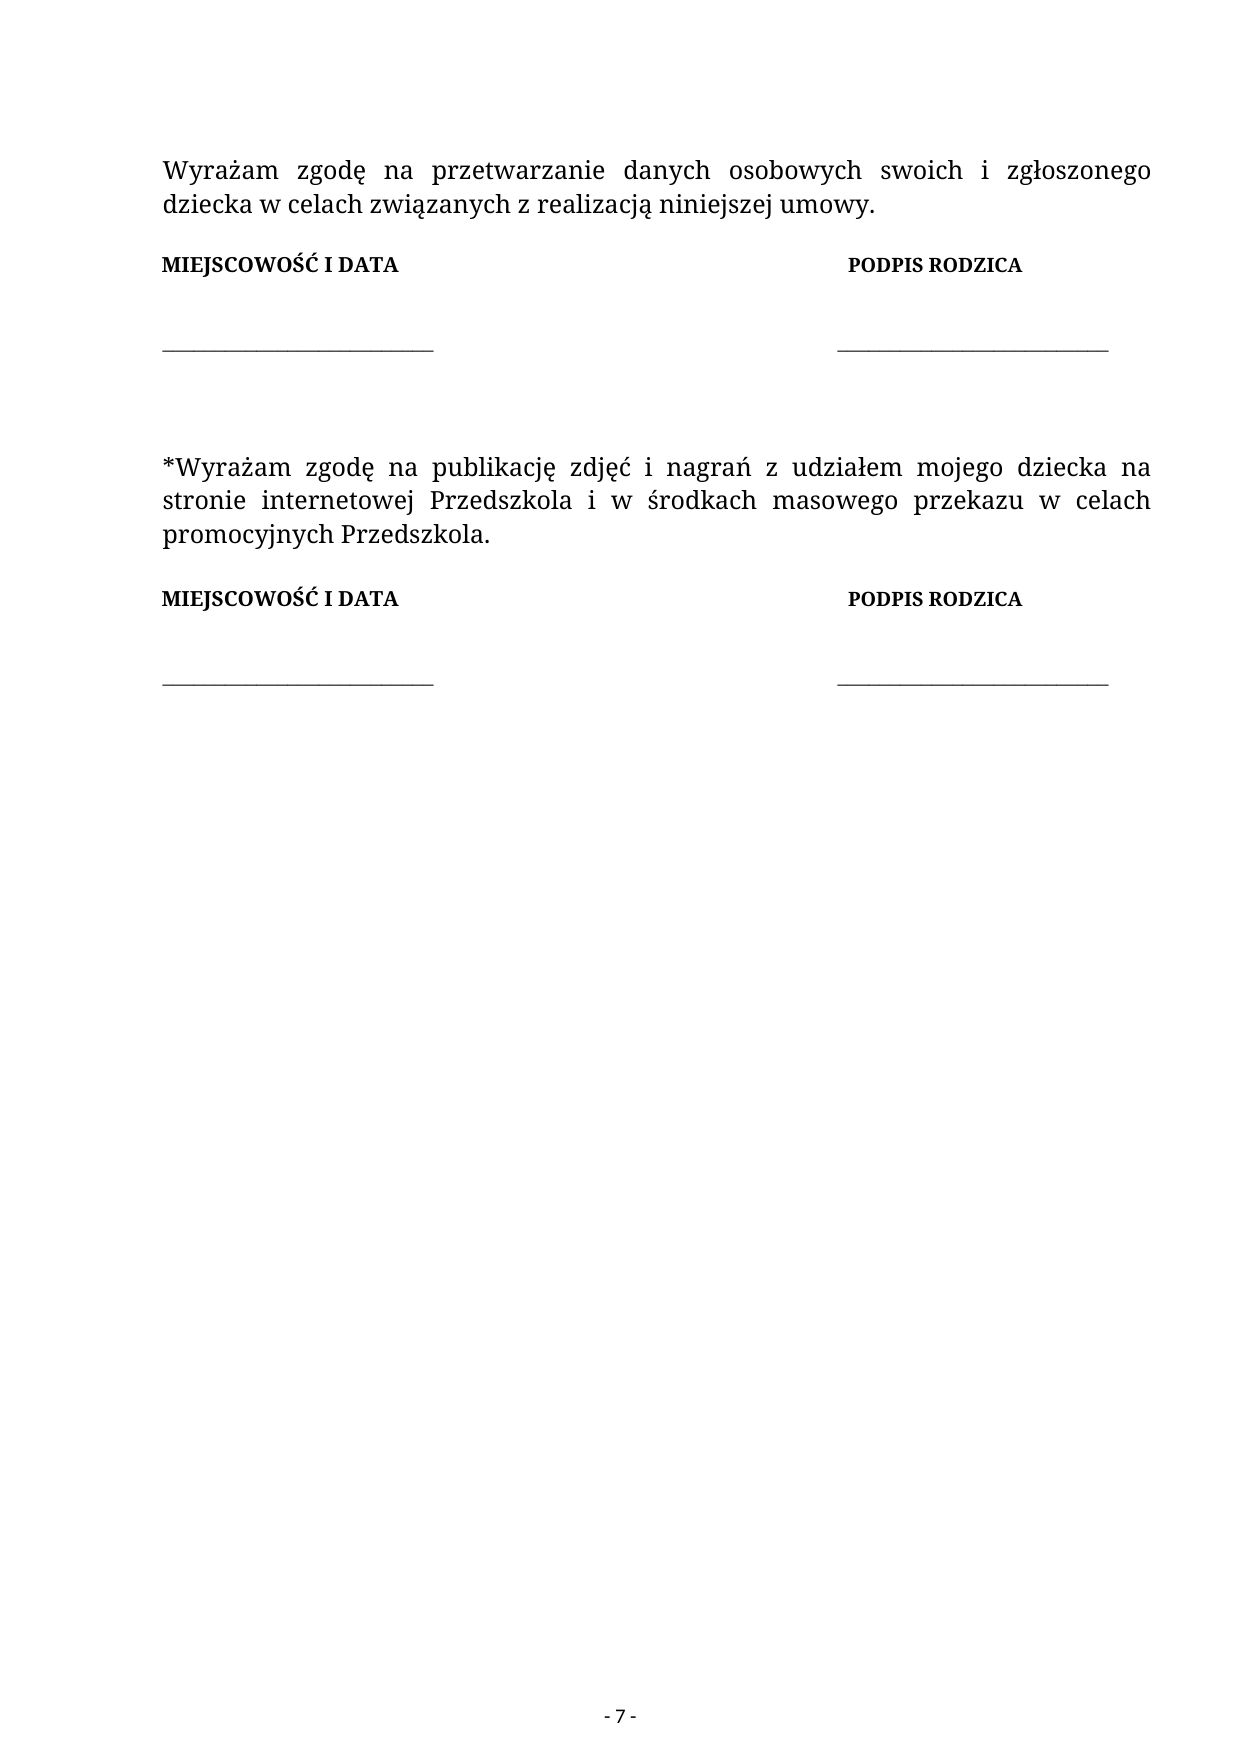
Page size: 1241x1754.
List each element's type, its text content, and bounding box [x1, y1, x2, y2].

text __________________________ __________________________ [87, 667, 1153, 687]
text MIEJSCOWOŚĆ I DATA PODPIS RODZICA [161, 584, 1153, 613]
text MIEJSCOWOŚĆ I DATA PODPIS RODZICA [161, 250, 1153, 278]
list *Wyrażam zgodę na publikację zdjęć i nagrań z udziałem mojego dziecka na stronie internetowej Przedszkola i w środkach masowego przekazu w celach promocyjnych Przedszkola. [162, 449, 1153, 551]
list Wyrażam zgodę na przetwarzanie danych osobowych swoich i zgłoszonego dziecka w celach związanych z realizacją niniejszej umowy. [162, 153, 1153, 220]
text __________________________ __________________________ [87, 332, 1153, 353]
